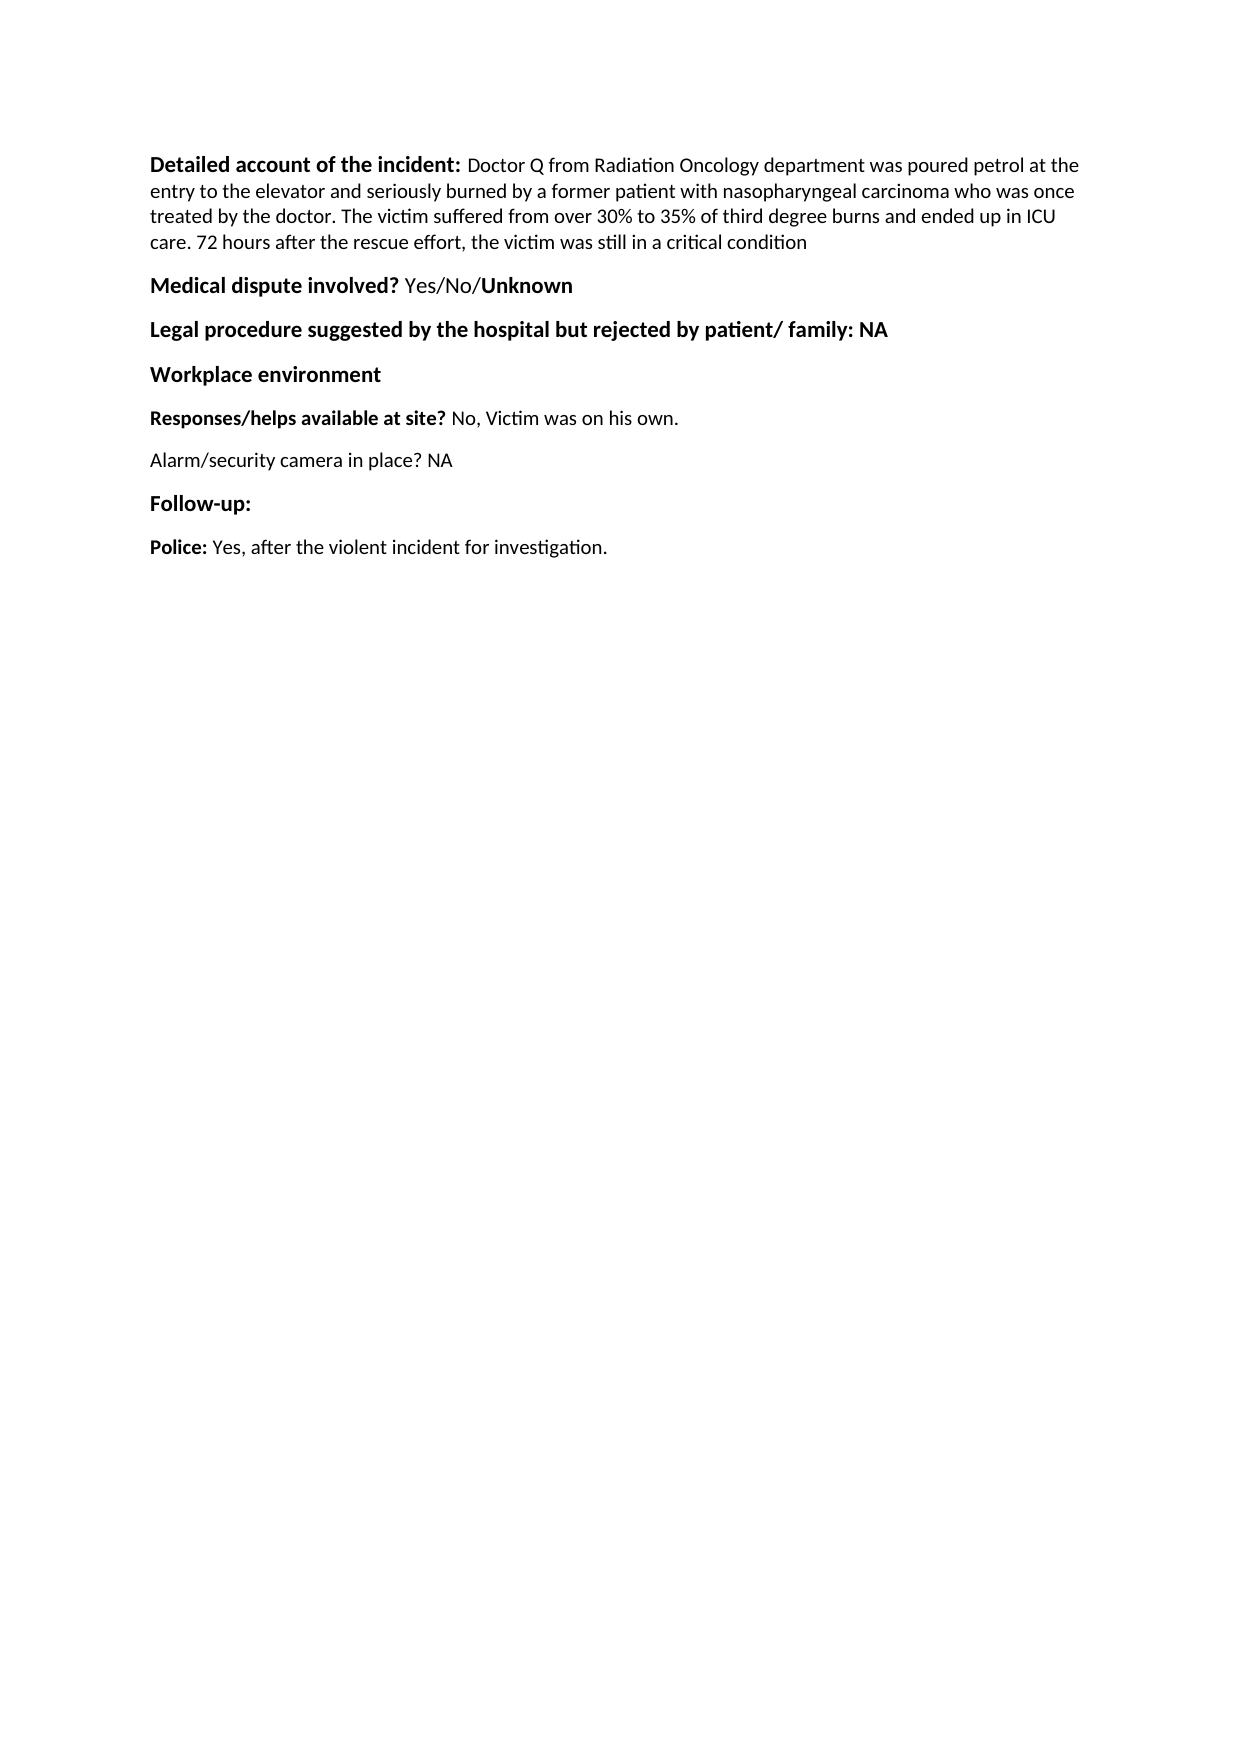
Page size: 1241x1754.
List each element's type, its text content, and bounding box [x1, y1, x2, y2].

text Police: Yes, after the violent incident for investigation. [150, 534, 1090, 559]
text Responses/helps available at site? No, Victim was on his own. [150, 405, 1090, 430]
text Detailed account of the incident: Doctor Q from Radiation Oncology department was poured petrol at the entry to the elevator and seriously burned by a former patient with nasopharyngeal carcinoma who was once treated by the doctor. The victim suffered from over 30% to 35% of third degree burns and ended up in ICU care. 72 hours after the rescue effort, the victim was still in a critical condition [150, 150, 1090, 254]
text Follow-up: [150, 489, 1090, 517]
text Medical dispute involved? Yes/No/Unknown [150, 271, 1090, 299]
text Workplace environment [150, 360, 1090, 388]
text Legal procedure suggested by the hospital but rejected by patient/ family: NA [150, 316, 1090, 344]
text Alarm/security camera in place? NA [150, 447, 1090, 472]
